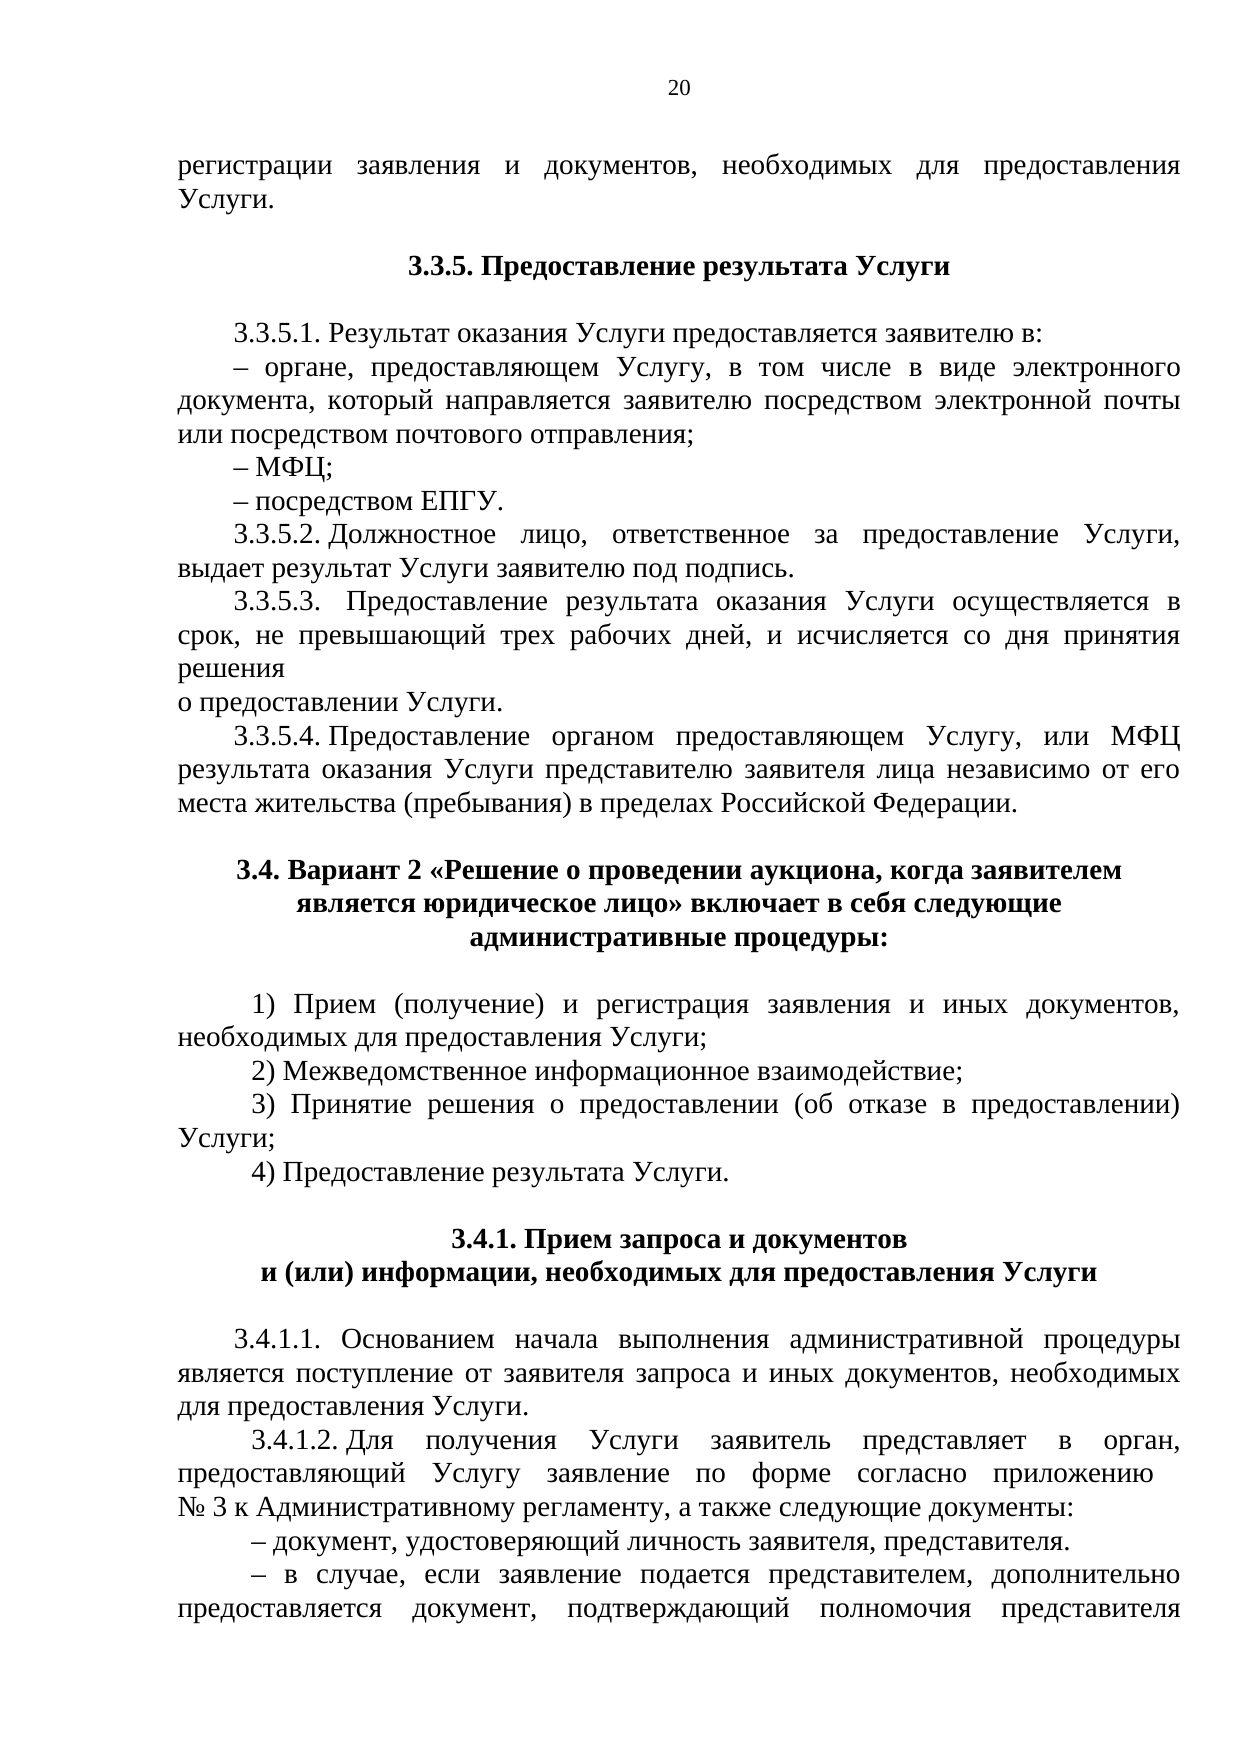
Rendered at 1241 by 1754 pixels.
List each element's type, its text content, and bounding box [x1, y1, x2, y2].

text 3.4. Вариант 2 «Решение о проведении аукциона, когда заявителем является юридическое лицо» включает в себя следующие административные процедуры: [177, 852, 1181, 952]
text – документ, удостоверяющий личность заявителя, представителя. [177, 1523, 1181, 1556]
text 3.3.5.4. Предоставление органом предоставляющем Услугу, или МФЦ результата оказания Услуги представителю заявителя лица независимо от его места жительства (пребывания) в пределах Российской Федерации. [177, 718, 1181, 818]
text 3.4.1.1. Основанием начала выполнения административной процедуры является поступление от заявителя запроса и иных документов, необходимых для предоставления Услуги. [177, 1321, 1181, 1422]
text 2) Межведомственное информационное взаимодействие; [177, 1053, 1181, 1087]
text 3.4.1. Прием запроса и документов и (или) информации, необходимых для предоставления Услуги [177, 1221, 1181, 1288]
text – посредством ЕПГУ. [177, 483, 1181, 516]
text 4) Предоставление результата Услуги. [177, 1154, 1181, 1187]
text 3.3.5.1. Результат оказания Услуги предоставляется заявителю в: [177, 315, 1181, 349]
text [177, 1556, 1181, 1623]
text 3.3.5. Предоставление результата Услуги [177, 248, 1181, 282]
text – МФЦ; [177, 449, 1181, 483]
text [177, 147, 1181, 214]
text 3.3.5.2. Должностное лицо, ответственное за предоставление Услуги, выдает результат Услуги заявителю под подпись. [177, 516, 1181, 583]
text 1) Прием (получение) и регистрация заявления и иных документов, необходимых для предоставления Услуги; [177, 986, 1181, 1053]
text 3) Принятие решения о предоставлении (об отказе в предоставлении) Услуги; [177, 1087, 1181, 1154]
text 3.3.5.3. Предоставление результата оказания Услуги осуществляется в срок, не превышающий трех рабочих дней, и исчисляется со дня принятия решения о предоставлении Услуги. [177, 583, 1181, 718]
text – органе, предоставляющем Услугу, в том числе в виде электронного документа, который направляется заявителю посредством электронной почты или посредством почтового отправления; [177, 349, 1181, 449]
text 3.4.1.2. Для получения Услуги заявитель представляет в орган, предоставляющий Услугу заявление по форме согласно приложению № 3 к Административному регламенту, а также следующие документы: [177, 1422, 1181, 1523]
